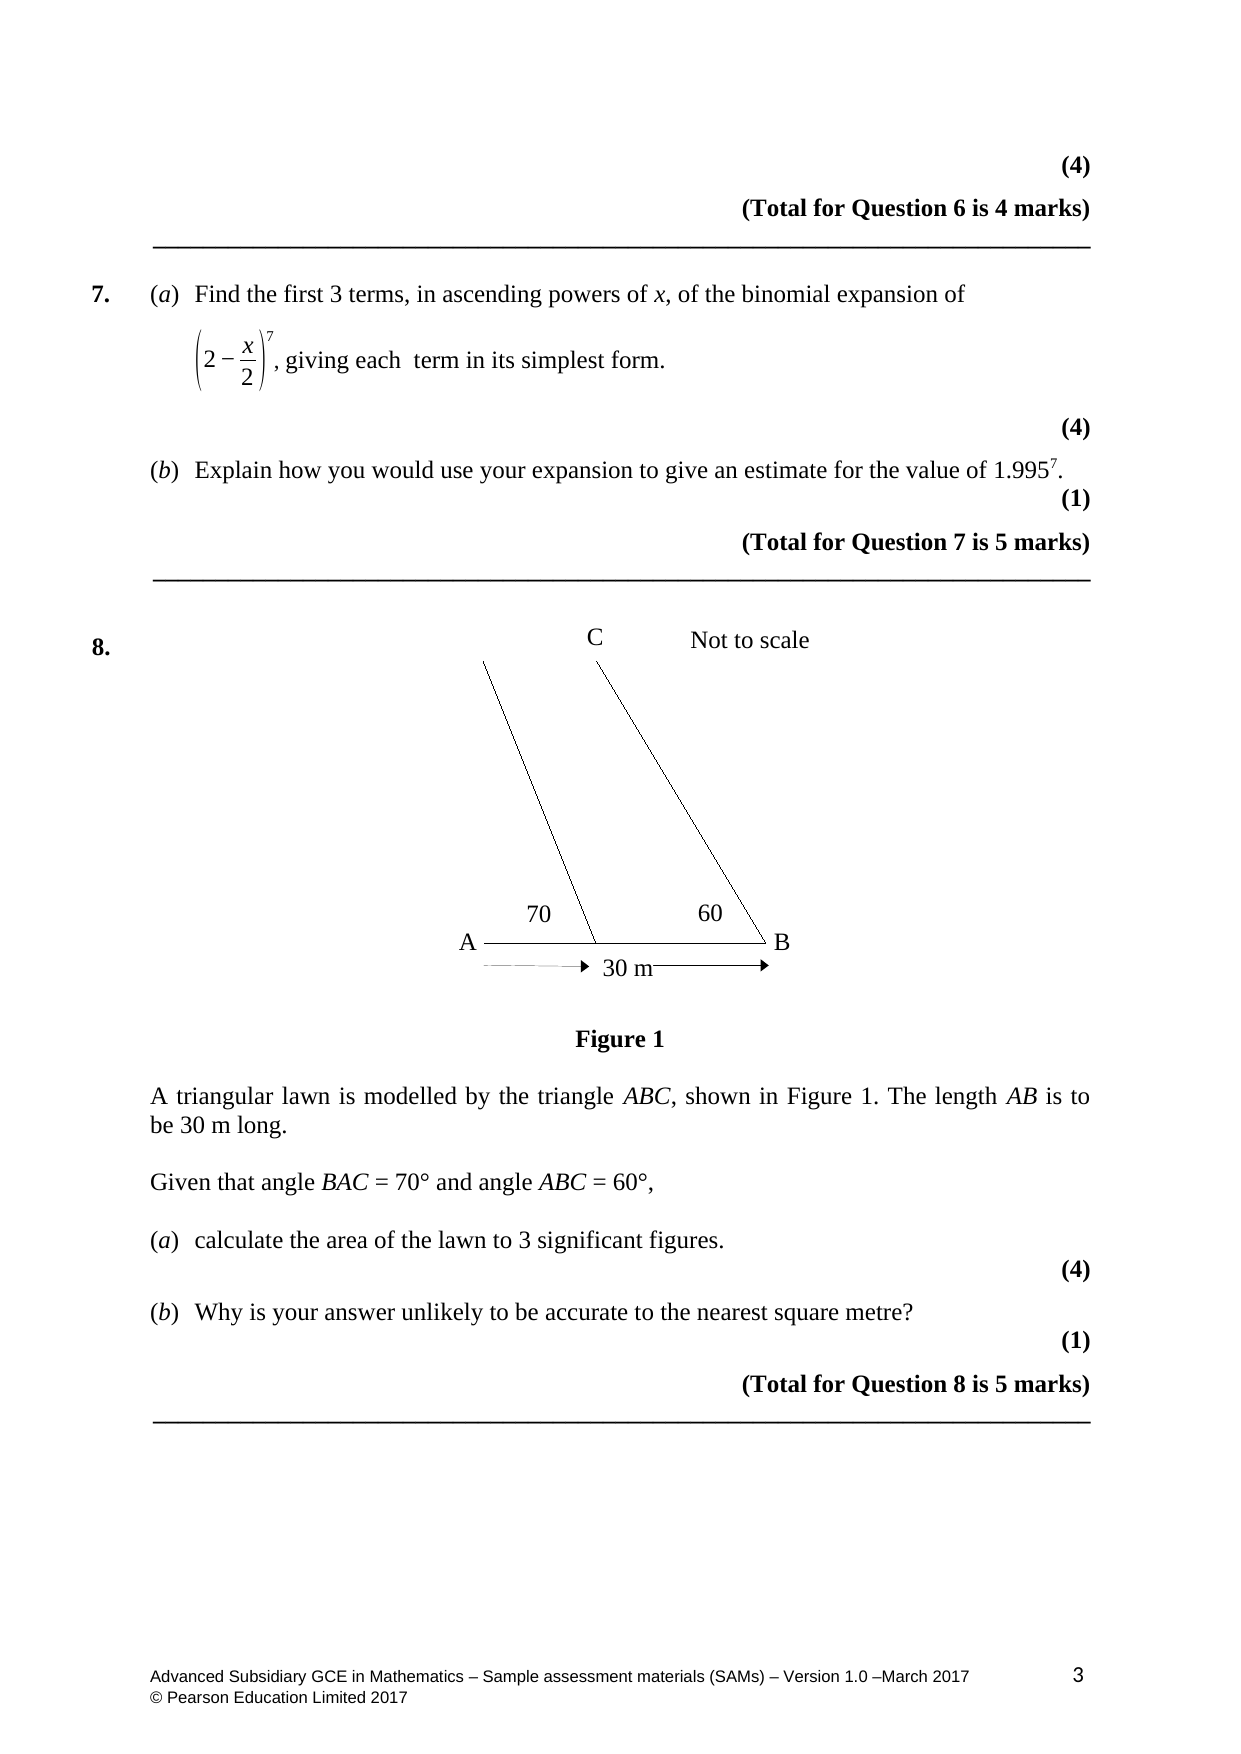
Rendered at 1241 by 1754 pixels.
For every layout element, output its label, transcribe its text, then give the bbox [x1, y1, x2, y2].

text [150, 222, 1090, 251]
text ___________________________________________________________________________ [150, 555, 1090, 584]
text (1) [150, 1326, 1090, 1354]
text A triangular lawn is modelled by the triangle ABC, shown in Figure 1. The length AB is to be 30 m long. [150, 1081, 1090, 1139]
text (4) [150, 150, 1090, 179]
text (4) [150, 1254, 1090, 1282]
text (b) Why is your answer unlikely to be accurate to the nearest square metre? [150, 1297, 1090, 1326]
text 7. (a) Find the first 3 terms, in ascending powers of x, of the binomial expansion of [91, 279, 1090, 308]
text (Total for Question 7 is 5 marks) [150, 527, 1090, 555]
text Figure 1 [150, 1024, 1090, 1052]
text 8. [92, 632, 1090, 661]
text (4) [91, 412, 1090, 440]
text (b) Explain how you would use your expansion to give an estimate for the value of 1.9957. [150, 455, 1090, 483]
text (Total for Question 6 is 4 marks) [150, 193, 1090, 222]
text (a) calculate the area of the lawn to 3 significant figures. [150, 1225, 1090, 1254]
text ___________________________________________________________________________ [150, 1397, 1090, 1426]
text (1) [150, 483, 1090, 512]
text (Total for Question 8 is 5 marks) [150, 1369, 1090, 1397]
text Given that angle BAC = 70° and angle ABC = 60°, [150, 1167, 1090, 1196]
text , giving each term in its simplest form. [91, 327, 1090, 393]
